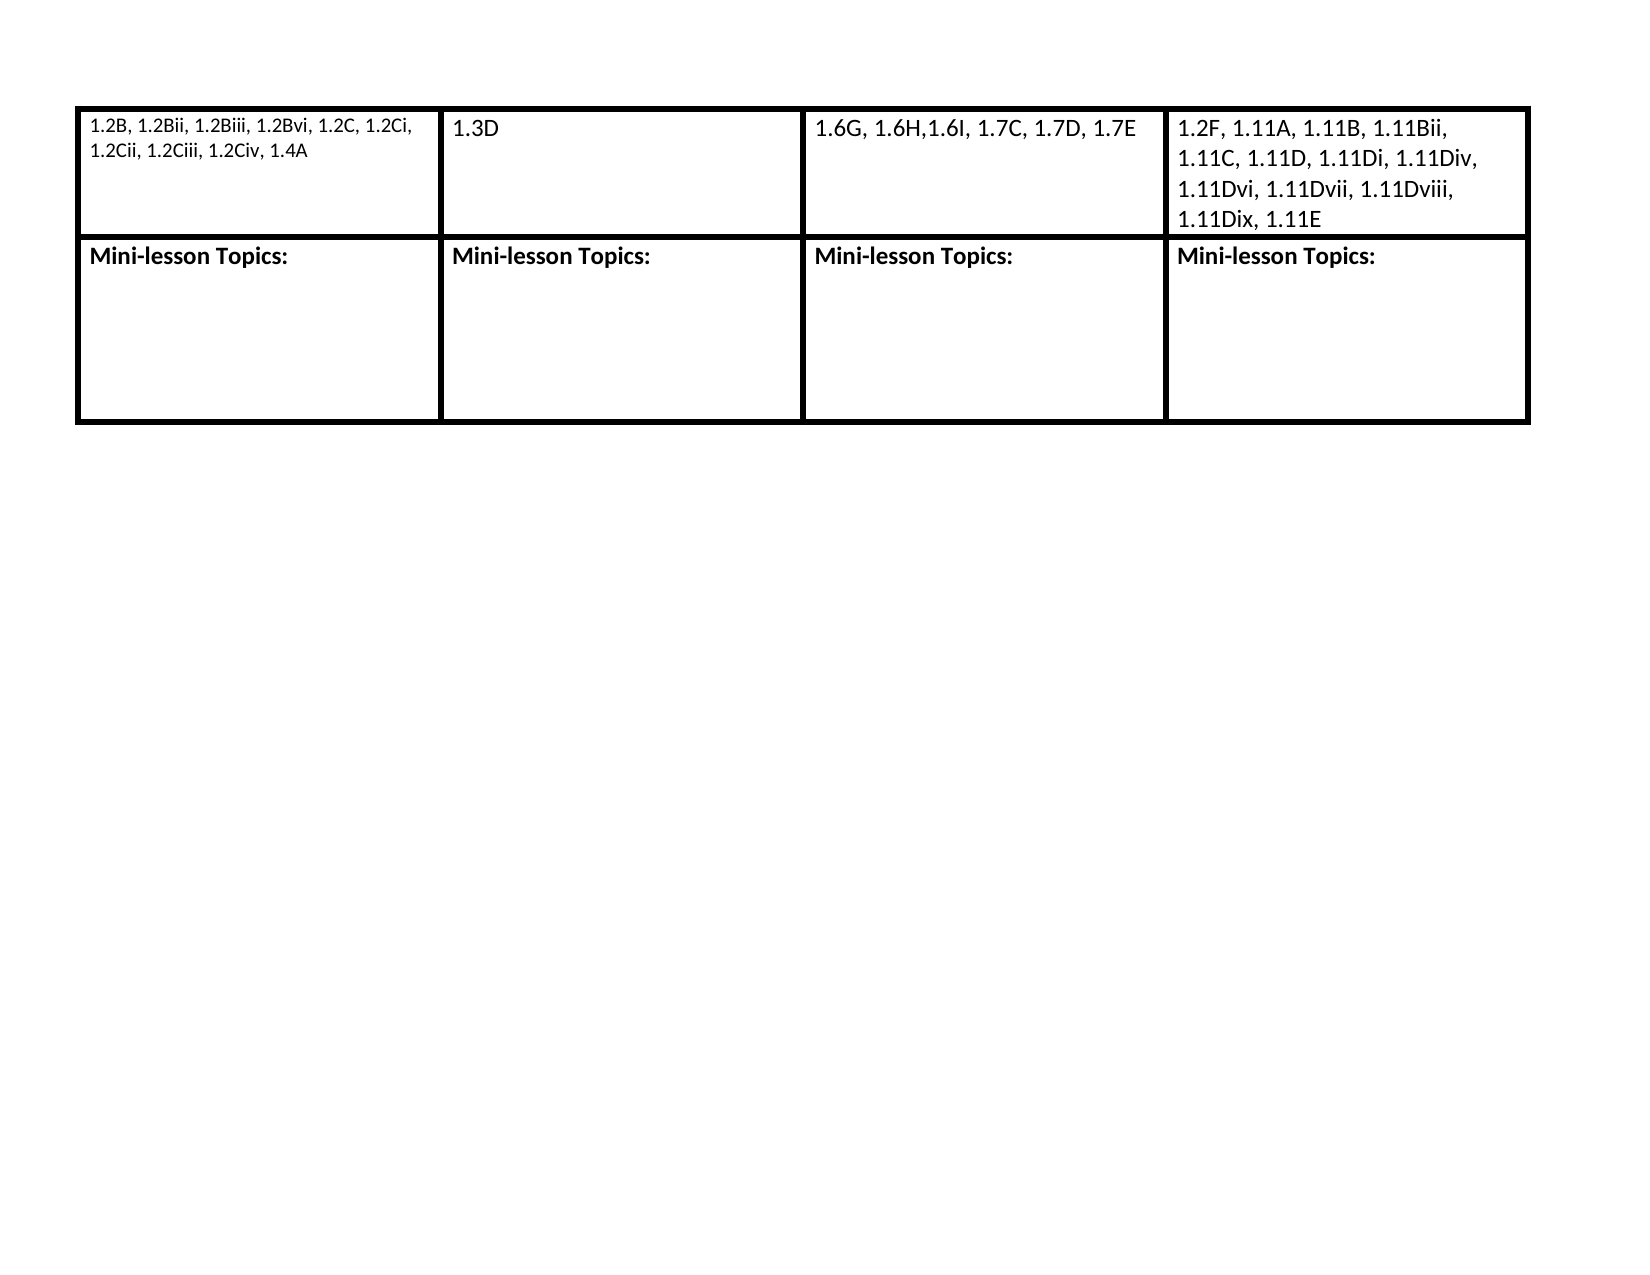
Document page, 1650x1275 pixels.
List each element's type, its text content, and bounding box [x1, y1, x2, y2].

table_cell Mini-lesson Topics: [1169, 240, 1525, 419]
table_cell Mini-lesson Topics: [81, 240, 438, 419]
table_cell Mini-lesson Topics: [444, 240, 800, 419]
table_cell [806, 112, 1163, 234]
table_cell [1169, 112, 1525, 234]
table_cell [81, 112, 438, 234]
table_cell TEKS (KS/SE): 1.3D [444, 112, 800, 234]
table_cell Mini-lesson Topics: [806, 240, 1163, 419]
